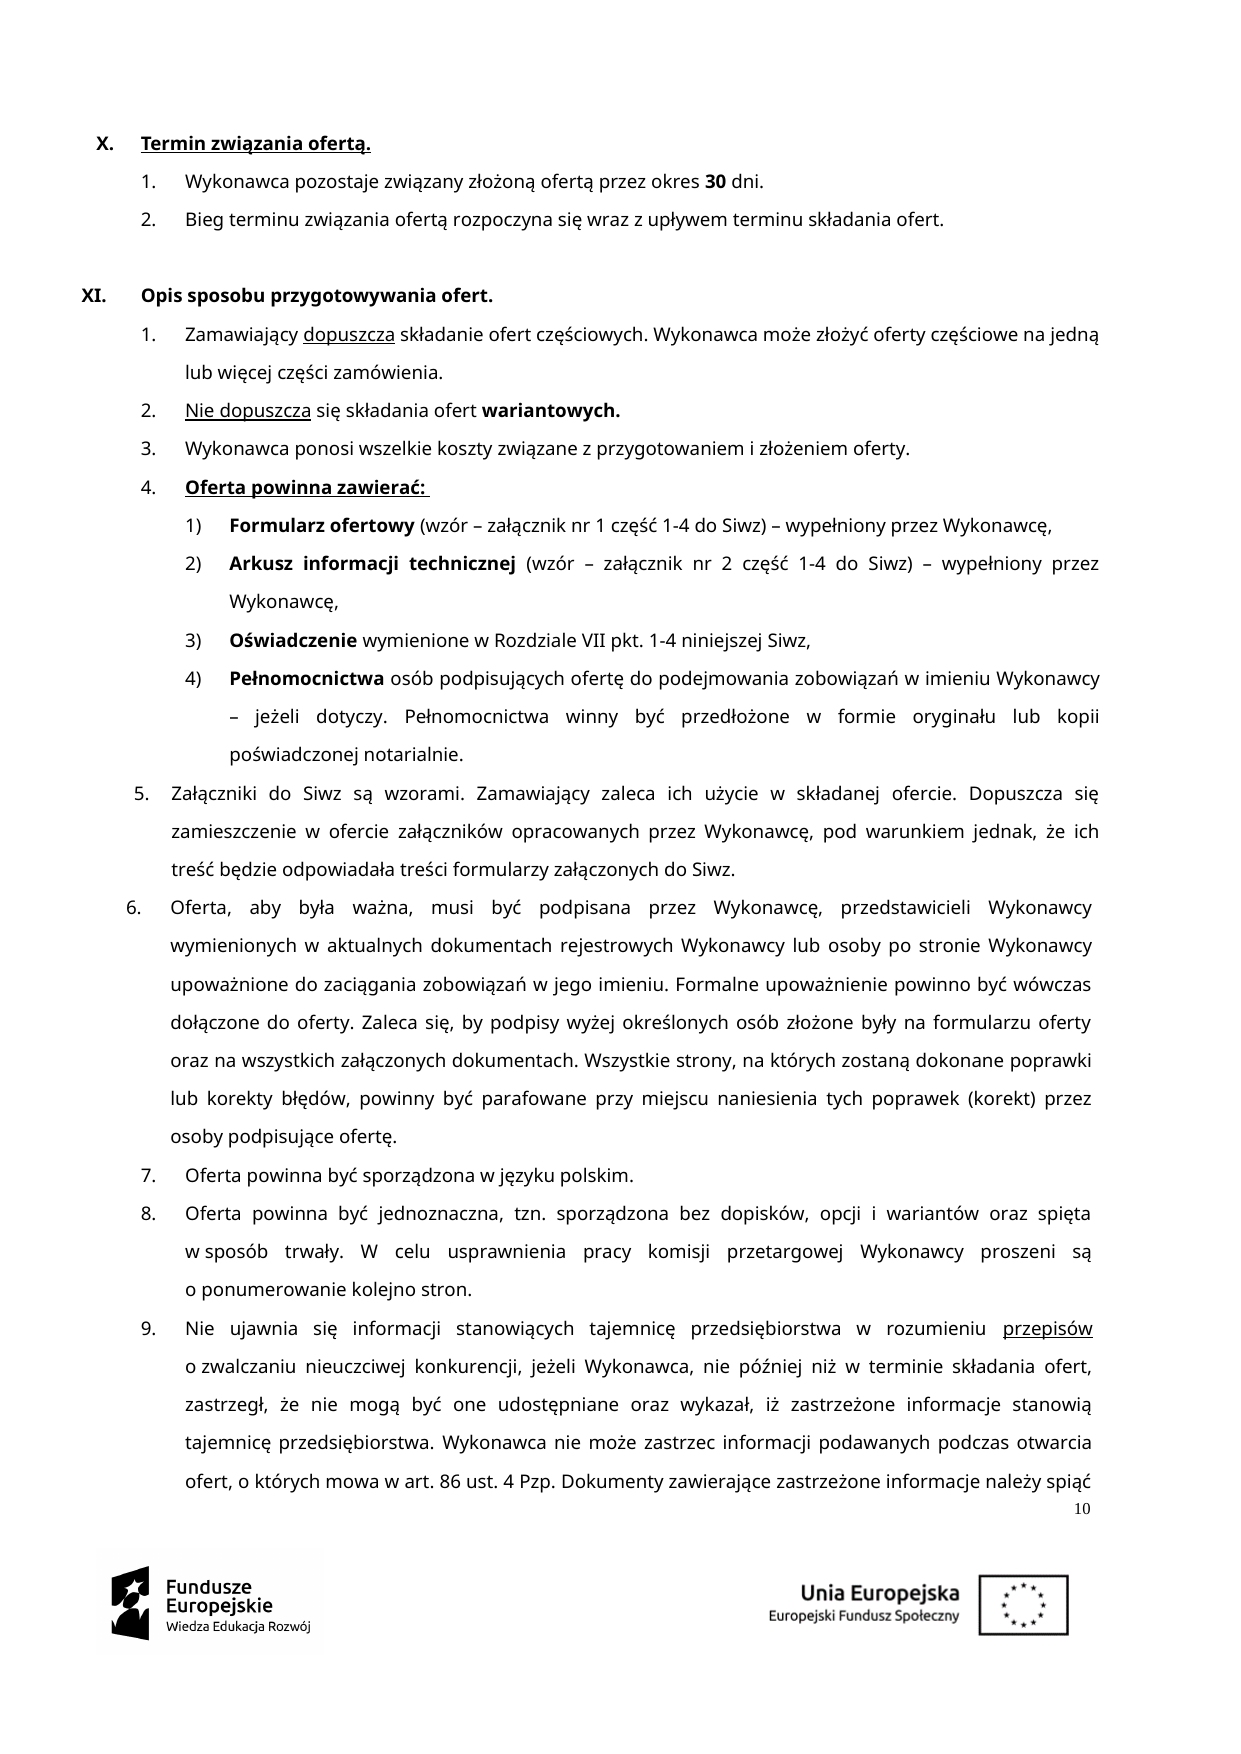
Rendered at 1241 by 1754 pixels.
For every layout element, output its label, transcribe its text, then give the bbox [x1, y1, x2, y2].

list Bieg terminu związania ofertą rozpoczyna się wraz z upływem terminu składania ofert. [141, 206, 1093, 232]
list Oferta powinna zawierać: [141, 474, 1100, 499]
list Formularz ofertowy (wzór – załącznik nr 1 część 1-4 do Siwz) – wypełniony przez Wykonawcę, [185, 512, 1100, 538]
list Arkusz informacji technicznej (wzór – załącznik nr 2 część 1-4 do Siwz) – wypełniony przez Wykonawcę, [185, 550, 1100, 614]
subtitle Termin związania ofertą. [96, 130, 1093, 155]
list Wykonawca ponosi wszelkie koszty związane z przygotowaniem i złożeniem oferty. [141, 436, 1100, 461]
list Oświadczenie wymienione w Rozdziale VII pkt. 1-4 niniejszej Siwz, [185, 627, 1100, 652]
list Zamawiający dopuszcza składanie ofert częściowych. Wykonawca może złożyć oferty częściowe na jedną lub więcej części zamówienia. [141, 321, 1100, 385]
list Pełnomocnictwa osób podpisujących ofertę do podejmowania zobowiązań w imieniu Wykonawcy – jeżeli dotyczy. Pełnomocnictwa winny być przedłożone w formie oryginału lub kopii poświadczonej notarialnie. [185, 665, 1100, 767]
picture [761, 1546, 1078, 1655]
list Oferta powinna być sporządzona w języku polskim. [141, 1162, 1093, 1188]
list Oferta, aby była ważna, musi być podpisana przez Wykonawcę, przedstawicieli Wykonawcy wymienionych w aktualnych dokumentach rejestrowych Wykonawcy lub osoby po stronie Wykonawcy upoważnione do zaciągania zobowiązań w jego imieniu. Formalne upoważnienie powinno być wówczas dołączone do oferty. Zaleca się, by podpisy wyżej określonych osób złożone były na formularzu oferty oraz na wszystkich załączonych dokumentach. Wszystkie strony, na których zostaną dokonane poprawki lub korekty błędów, powinny być parafowane przy miejscu naniesienia tych poprawek (korekt) przez osoby podpisujące ofertę. [126, 894, 1093, 1149]
subtitle Opis sposobu przygotowywania ofert. [81, 283, 1086, 308]
list Nie dopuszcza się składania ofert wariantowych. [141, 397, 1100, 423]
list Oferta powinna być jednoznaczna, tzn. sporządzona bez dopisków, opcji i wariantów oraz spięta w sposób trwały. W celu usprawnienia pracy komisji przetargowej Wykonawcy proszeni są o ponumerowanie kolejno stron. [141, 1200, 1093, 1302]
list Wykonawca pozostaje związany złożoną ofertą przez okres 30 dni. [141, 168, 1093, 194]
picture [96, 1548, 325, 1655]
list Załączniki do Siwz są wzorami. Zamawiający zaleca ich użycie w składanej ofercie. Dopuszcza się zamieszczenie w ofercie załączników opracowanych przez Wykonawcę, pod warunkiem jednak, że ich treść będzie odpowiadała treści formularzy załączonych do Siwz. [134, 780, 1100, 882]
